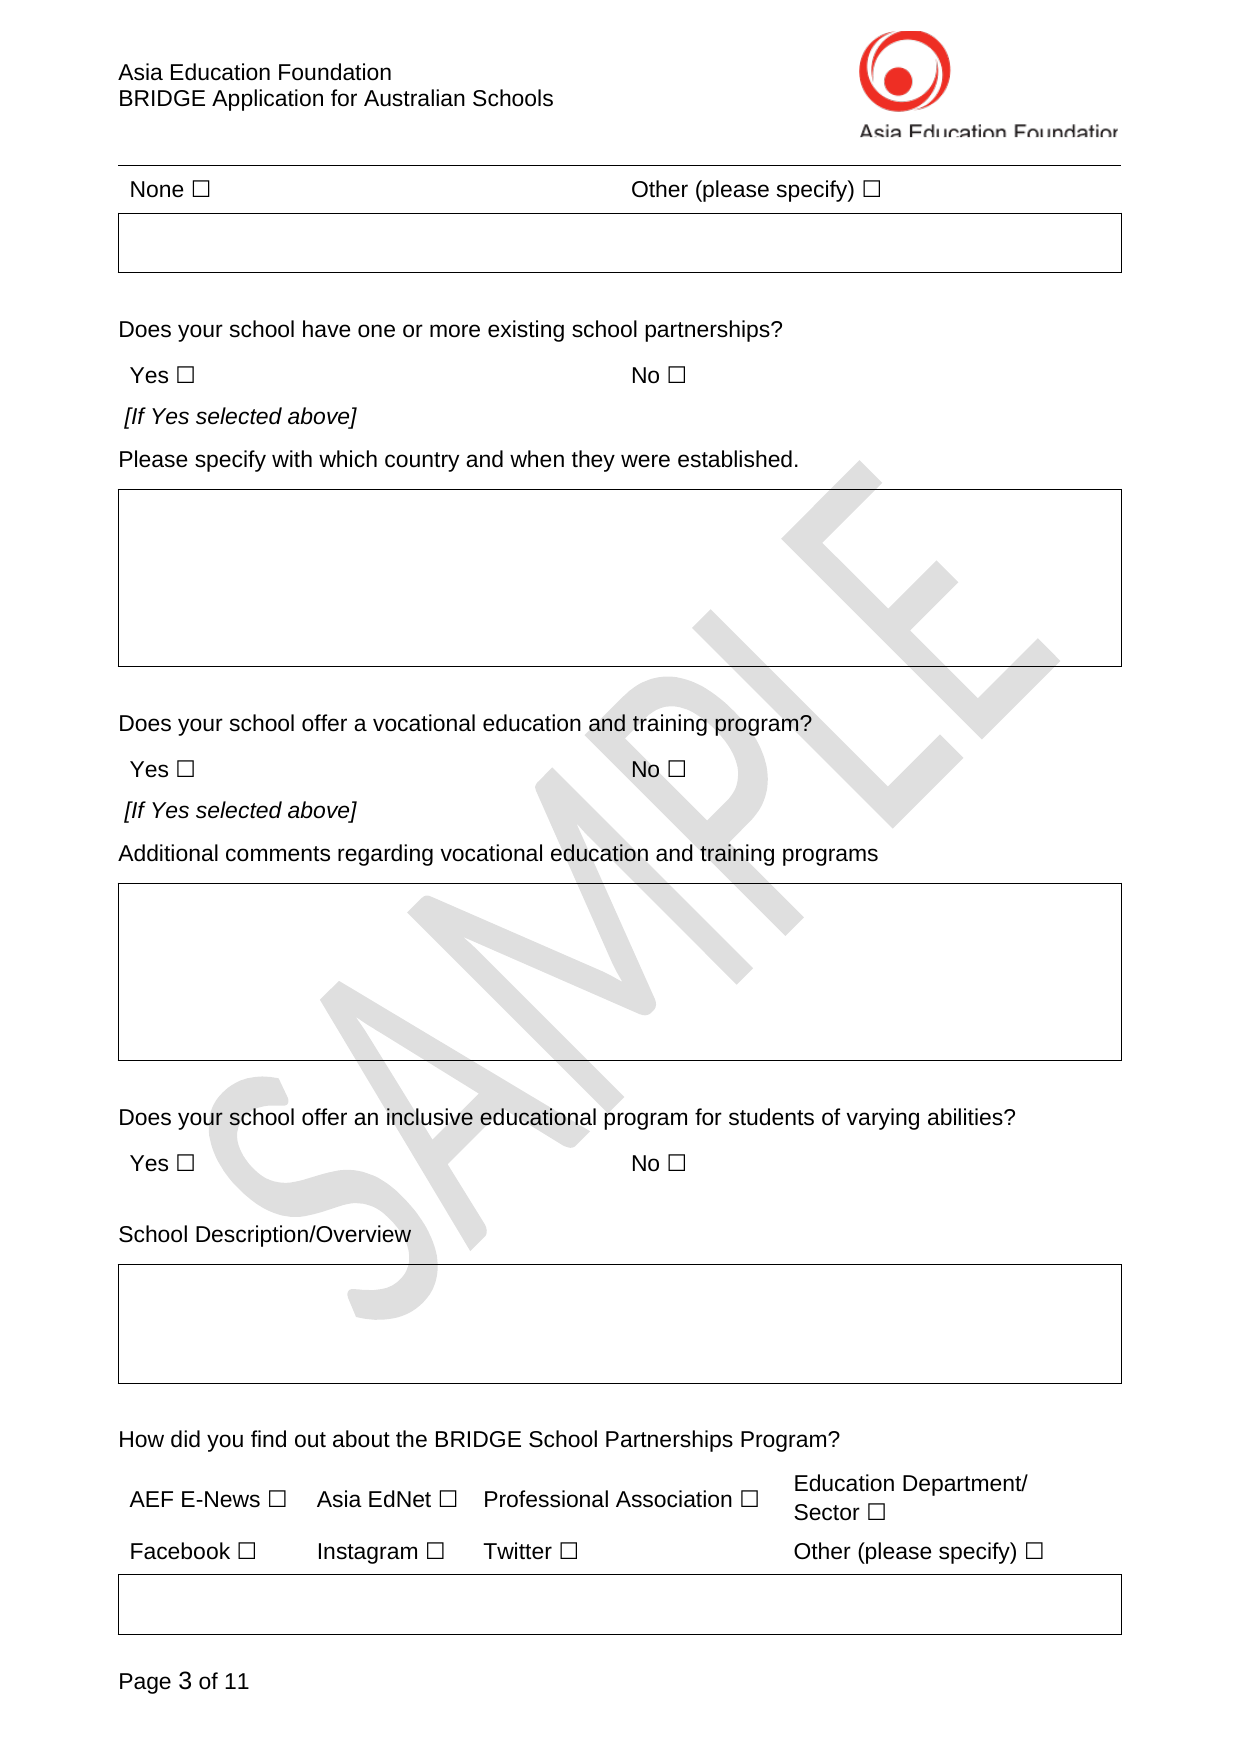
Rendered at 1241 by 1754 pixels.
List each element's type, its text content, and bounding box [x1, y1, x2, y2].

text Does your school have one or more existing school partnerships? [118, 316, 1122, 342]
text Please specify with which country and when they were established. [118, 446, 1122, 472]
text Does your school offer an inclusive educational program for students of varying abilities? [118, 1104, 1122, 1130]
picture [859, 31, 1118, 138]
table_header No [620, 753, 1121, 784]
text Does your school offer a vocational education and training program? [118, 710, 1122, 736]
table_cell Instagram [305, 1527, 472, 1574]
table_cell None [118, 166, 619, 213]
table_header Professional Association [472, 1470, 782, 1527]
table_cell [119, 214, 1121, 272]
text Additional comments regarding vocational education and training programs [118, 840, 1122, 866]
table_header [119, 490, 1121, 666]
table_cell Other (please specify) [620, 166, 1121, 213]
table_header No [620, 359, 1121, 390]
table_cell Other (please specify) [782, 1527, 1127, 1574]
table_header AEF E-News [118, 1470, 305, 1527]
table_cell Twitter [472, 1527, 782, 1574]
text School Description/Overview [118, 1221, 1122, 1248]
table_header [119, 1265, 1121, 1382]
text [If Yes selected above] [118, 797, 1122, 823]
table_header [119, 884, 1121, 1060]
table_header Asia EdNet [305, 1470, 472, 1527]
table_cell [119, 1575, 1121, 1633]
table_header No [620, 1147, 1121, 1178]
table_header Education Department/ Sector [782, 1470, 1127, 1527]
table_header Yes [118, 1147, 619, 1178]
table_header Yes [118, 753, 619, 784]
table_header Yes [118, 359, 619, 390]
text [If Yes selected above] [118, 403, 1122, 429]
table_cell Facebook [118, 1527, 305, 1574]
text How did you find out about the BRIDGE School Partnerships Program? [118, 1426, 1122, 1453]
